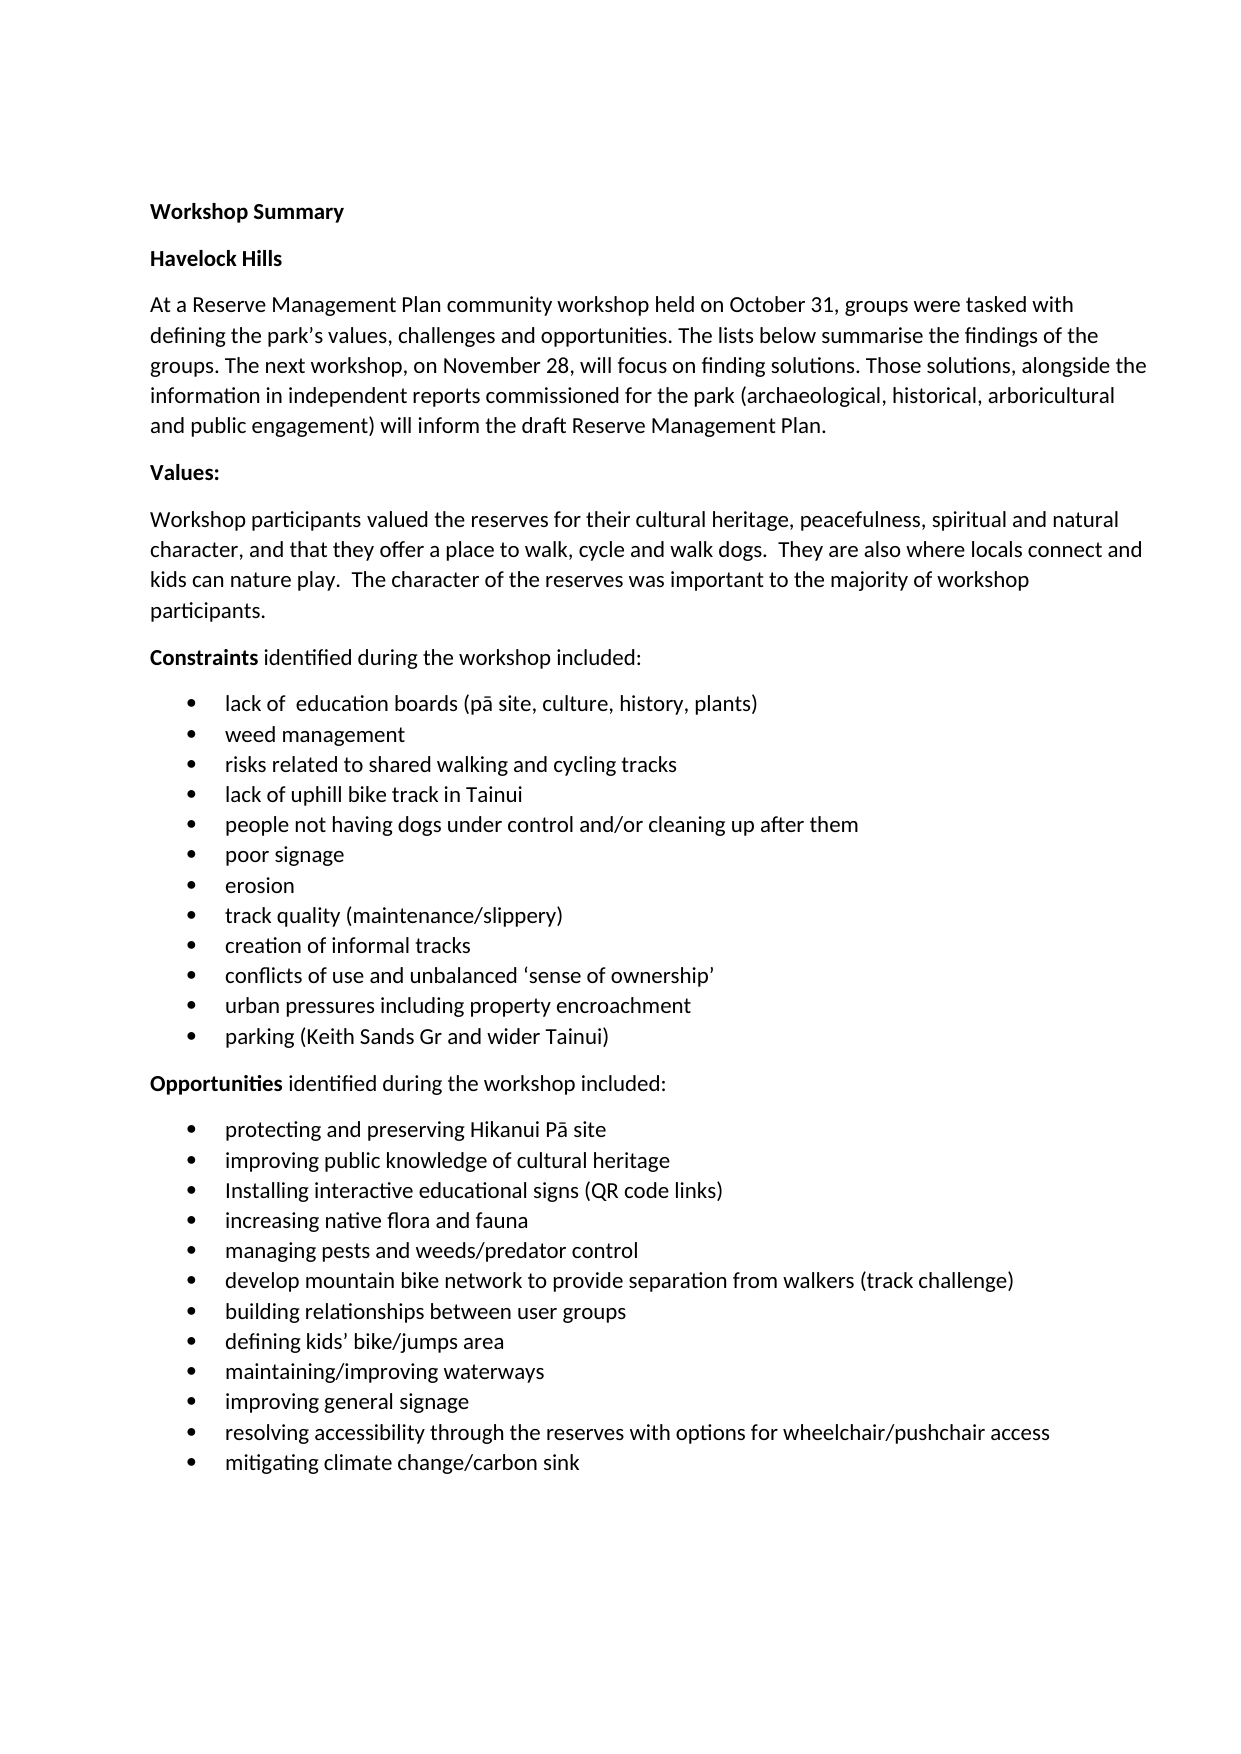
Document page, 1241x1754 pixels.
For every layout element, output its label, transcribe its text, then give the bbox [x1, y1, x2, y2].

list parking (Keith Sands Gr and wider Tainui) [187, 1022, 1152, 1050]
text Values: [150, 458, 1152, 486]
list people not having dogs under control and/or cleaning up after them [187, 810, 1152, 838]
list risks related to shared walking and cycling tracks [187, 750, 1152, 778]
list track quality (maintenance/slippery) [187, 901, 1152, 929]
list develop mountain bike network to provide separation from walkers (track challenge) [187, 1267, 1152, 1295]
list erosion [187, 871, 1152, 899]
list managing pests and weeds/predator control [187, 1236, 1152, 1264]
list maintaining/improving waterways [187, 1357, 1152, 1385]
list weed management [187, 720, 1152, 748]
list improving general signage [187, 1387, 1152, 1416]
text Workshop participants valued the reserves for their cultural heritage, peacefulness, spiritual and natural character, and that they offer a place to walk, cycle and walk dogs. They are also where locals connect and kids can nature play. The character of the reserves was important to the majority of workshop participants. [150, 505, 1152, 624]
list Installing interactive educational signs (QR code links) [187, 1176, 1152, 1204]
list mitigating climate change/carbon sink [187, 1448, 1152, 1476]
list urban pressures including property encroachment [187, 992, 1152, 1020]
text Workshop Summary [150, 197, 1152, 225]
text At a Reserve Management Plan community workshop held on October 31, groups were tasked with defining the park’s values, challenges and opportunities. The lists below summarise the findings of the groups. The next workshop, on November 28, will focus on finding solutions. Those solutions, alongside the information in independent reports commissioned for the park (archaeological, historical, arboricultural and public engagement) will inform the draft Reserve Management Plan. [150, 291, 1152, 439]
list creation of informal tracks [187, 931, 1152, 959]
list lack of uphill bike track in Tainui [187, 780, 1152, 808]
list protecting and preserving Hikanui Pā site [187, 1116, 1152, 1144]
text Constraints identified during the workshop included: [150, 643, 1152, 671]
list poor signage [187, 841, 1152, 869]
list building relationships between user groups [187, 1297, 1152, 1325]
text Opportunities identified during the workshop included: [150, 1069, 1152, 1097]
list defining kids’ bike/jumps area [187, 1327, 1152, 1355]
list lack of education boards (pā site, culture, history, plants) [187, 689, 1152, 718]
text Havelock Hills [150, 244, 1152, 272]
list increasing native flora and fauna [187, 1206, 1152, 1234]
list resolving accessibility through the reserves with options for wheelchair/pushchair access [187, 1418, 1152, 1446]
list conflicts of use and unbalanced ‘sense of ownership’ [187, 961, 1152, 989]
list improving public knowledge of cultural heritage [187, 1146, 1152, 1174]
